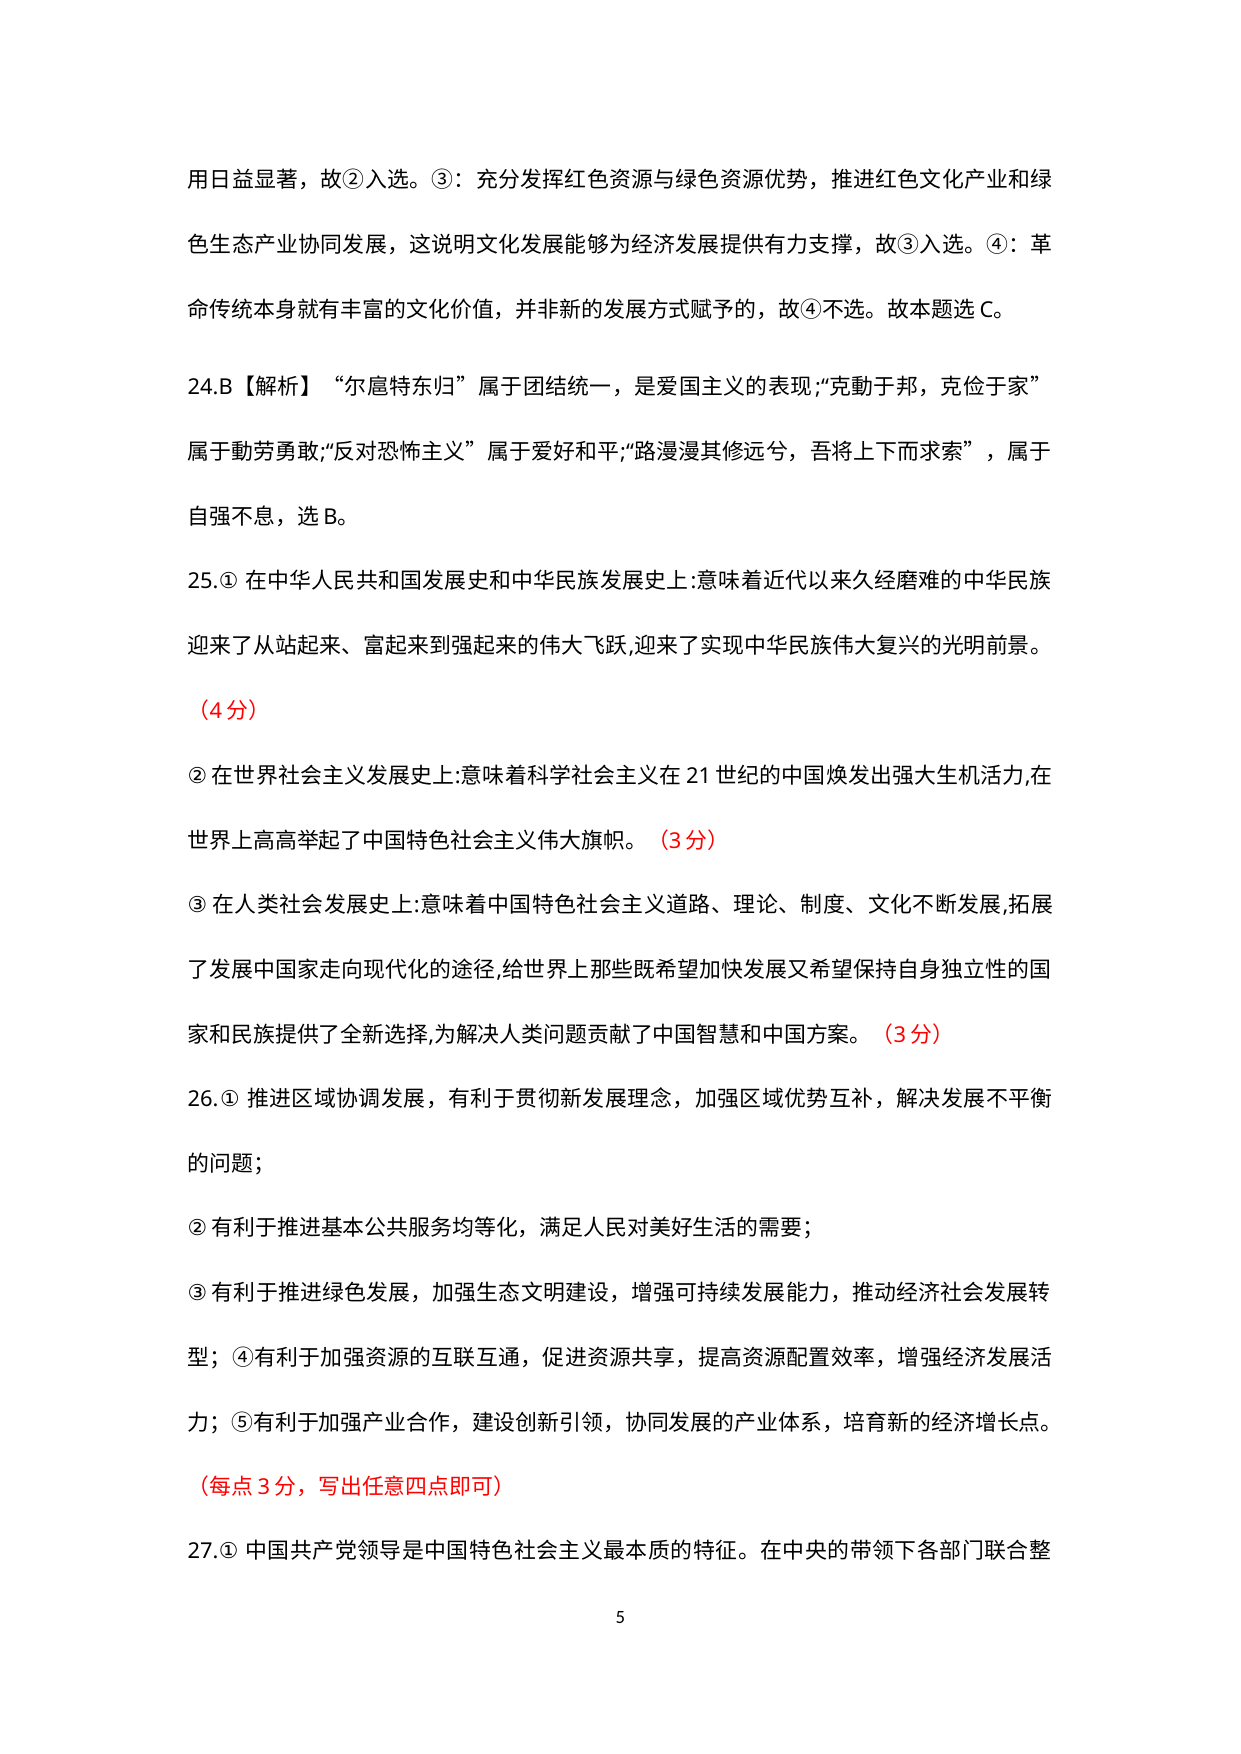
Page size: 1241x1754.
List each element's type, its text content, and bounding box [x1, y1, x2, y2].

text 24.B【解析】“尔扈特东归”属于团结统一，是爱国主义的表现;“克動于邦，克俭于家”属于動劳勇敢;“反对恐怖主义”属于爱好和平;“路漫漫其修远兮，吾将上下而求索”，属于自强不息，选B。 [187, 369, 1053, 531]
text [187, 162, 1053, 324]
text ②有利于推进基本公共服务均等化，满足人民对美好生活的需要； [187, 1210, 1053, 1242]
text 25.①在中华人民共和国发展史和中华民族发展史上:意味着近代以来久经磨难的中华民族迎来了从站起来、富起来到强起来的伟大飞跃,迎来了实现中华民族伟大复兴的光明前景。（4分） [187, 563, 1053, 726]
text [187, 1533, 1053, 1565]
text ③有利于推进绿色发展，加强生态文明建设，增强可持续发展能力，推动经济社会发展转型；④有利于加强资源的互联互通，促进资源共享，提高资源配置效率，增强经济发展活力；⑤有利于加强产业合作，建设创新引领，协同发展的产业体系，培育新的经济增长点。 [187, 1274, 1053, 1437]
text ②在世界社会主义发展史上:意味着科学社会主义在21世纪的中国焕发出强大生机活力,在世界上高高举起了中国特色社会主义伟大旗帜。（3分） [187, 757, 1053, 855]
text ③在人类社会发展史上:意味着中国特色社会主义道路、理论、制度、文化不断发展,拓展了发展中国家走向现代化的途径,给世界上那些既希望加快发展又希望保持自身独立性的国家和民族提供了全新选择,为解决人类问题贡献了中国智慧和中国方案。（3分） [187, 887, 1053, 1049]
list ①推进区域协调发展，有利于贯彻新发展理念，加强区域优势互补，解决发展不平衡的问题； [187, 1081, 1053, 1178]
text （每点3分，写出任意四点即可） [187, 1468, 1053, 1501]
